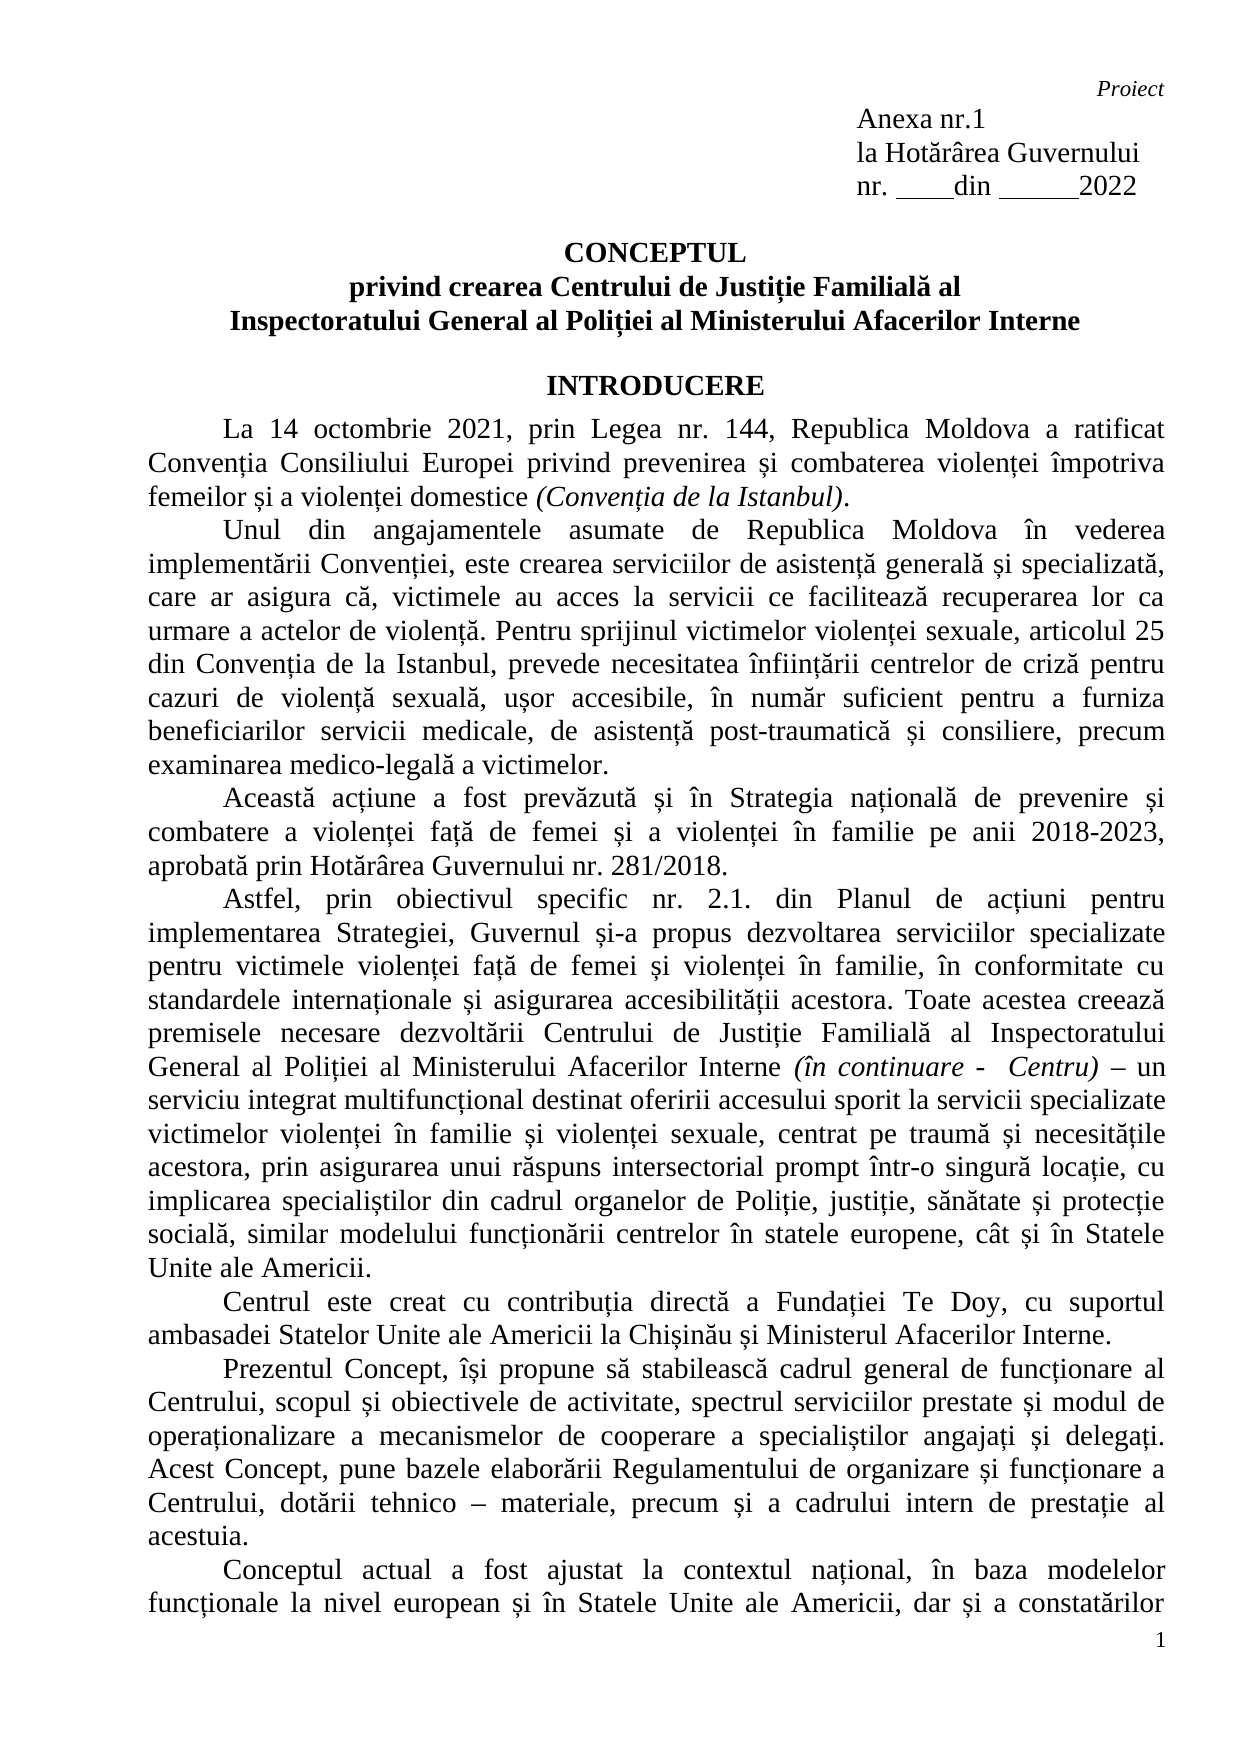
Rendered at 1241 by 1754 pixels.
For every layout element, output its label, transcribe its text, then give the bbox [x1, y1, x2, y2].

text CONCEPTUL [182, 236, 1129, 269]
text nr. din 2022 [148, 168, 1166, 202]
text Prezentul Concept, își propune să stabilească cadrul general de funcționare al Centrului, scopul și obiectivele de activitate, spectrul serviciilor prestate și modul de operaționalizare a mecanismelor de cooperare a specialiștilor angajați și delegați. Acest Concept, pune bazele elaborării Regulamentului de organizare și funcționare a Centrului, dotării tehnico – materiale, precum și a cadrului intern de prestație al acestuia. [148, 1351, 1166, 1552]
text la Hotărârea Guvernului [148, 135, 1166, 168]
text Centrul este creat cu contribuția directă a Fundației Te Doy, cu suportul ambasadei Statelor Unite ale Americii la Chișinău și Ministerul Afacerilor Interne. [148, 1284, 1166, 1351]
text INTRODUCERE [182, 368, 1129, 402]
text Anexa nr.1 [148, 101, 1166, 135]
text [148, 1552, 1166, 1619]
text Această acțiune a fost prevăzută și în Strategia națională de prevenire și combatere a violenței față de femei și a violenței în familie pe anii 2018-2023, aprobată prin Hotărârea Guvernului nr. 281/2018. [148, 781, 1166, 881]
text Unul din angajamentele asumate de Republica Moldova în vederea implementării Convenției, este crearea serviciilor de asistență generală și specializată, care ar asigura că, victimele au acces la servicii ce facilitează recuperarea lor ca urmare a actelor de violență. Pentru sprijinul victimelor violenței sexuale, articolul 25 din Convenția de la Istanbul, prevede necesitatea înființării centrelor de criză pentru cazuri de violență sexuală, ușor accesibile, în număr suficient pentru a furniza beneficiarilor servicii medicale, de asistență post-traumatică și consiliere, precum examinarea medico-legală a victimelor. [148, 512, 1166, 781]
text La 14 octombrie 2021, prin Legea nr. 144, Republica Moldova a ratificat Convenția Consiliului Europei privind prevenirea și combaterea violenței împotriva femeilor și a violenței domestice (Convenția de la Istanbul). [148, 412, 1166, 512]
text Astfel, prin obiectivul specific nr. 2.1. din Planul de acțiuni pentru implementarea Strategiei, Guvernul și-a propus dezvoltarea serviciilor specializate pentru victimele violenței față de femei și violenței în familie, în conformitate cu standardele internaționale și asigurarea accesibilității acestora. Toate acestea creează premisele necesare dezvoltării Centrului de Justiție Familială al Inspectoratului General al Poliției al Ministerului Afacerilor Interne (în continuare - Centru) – un serviciu integrat multifuncțional destinat oferirii accesului sporit la servicii specializate victimelor violenței în familie și violenței sexuale, centrat pe traumă și necesitățile acestora, prin asigurarea unui răspuns intersectorial prompt într-o singură locație, cu implicarea specialiștilor din cadrul organelor de Poliție, justiție, sănătate și protecție socială, similar modelului funcționării centrelor în statele europene, cât și în Statele Unite ale Americii. [148, 881, 1166, 1284]
text privind crearea Centrului de Justiție Familială al [148, 269, 1162, 303]
text Inspectoratului General al Poliției al Ministerului Afacerilor Interne [148, 303, 1162, 336]
